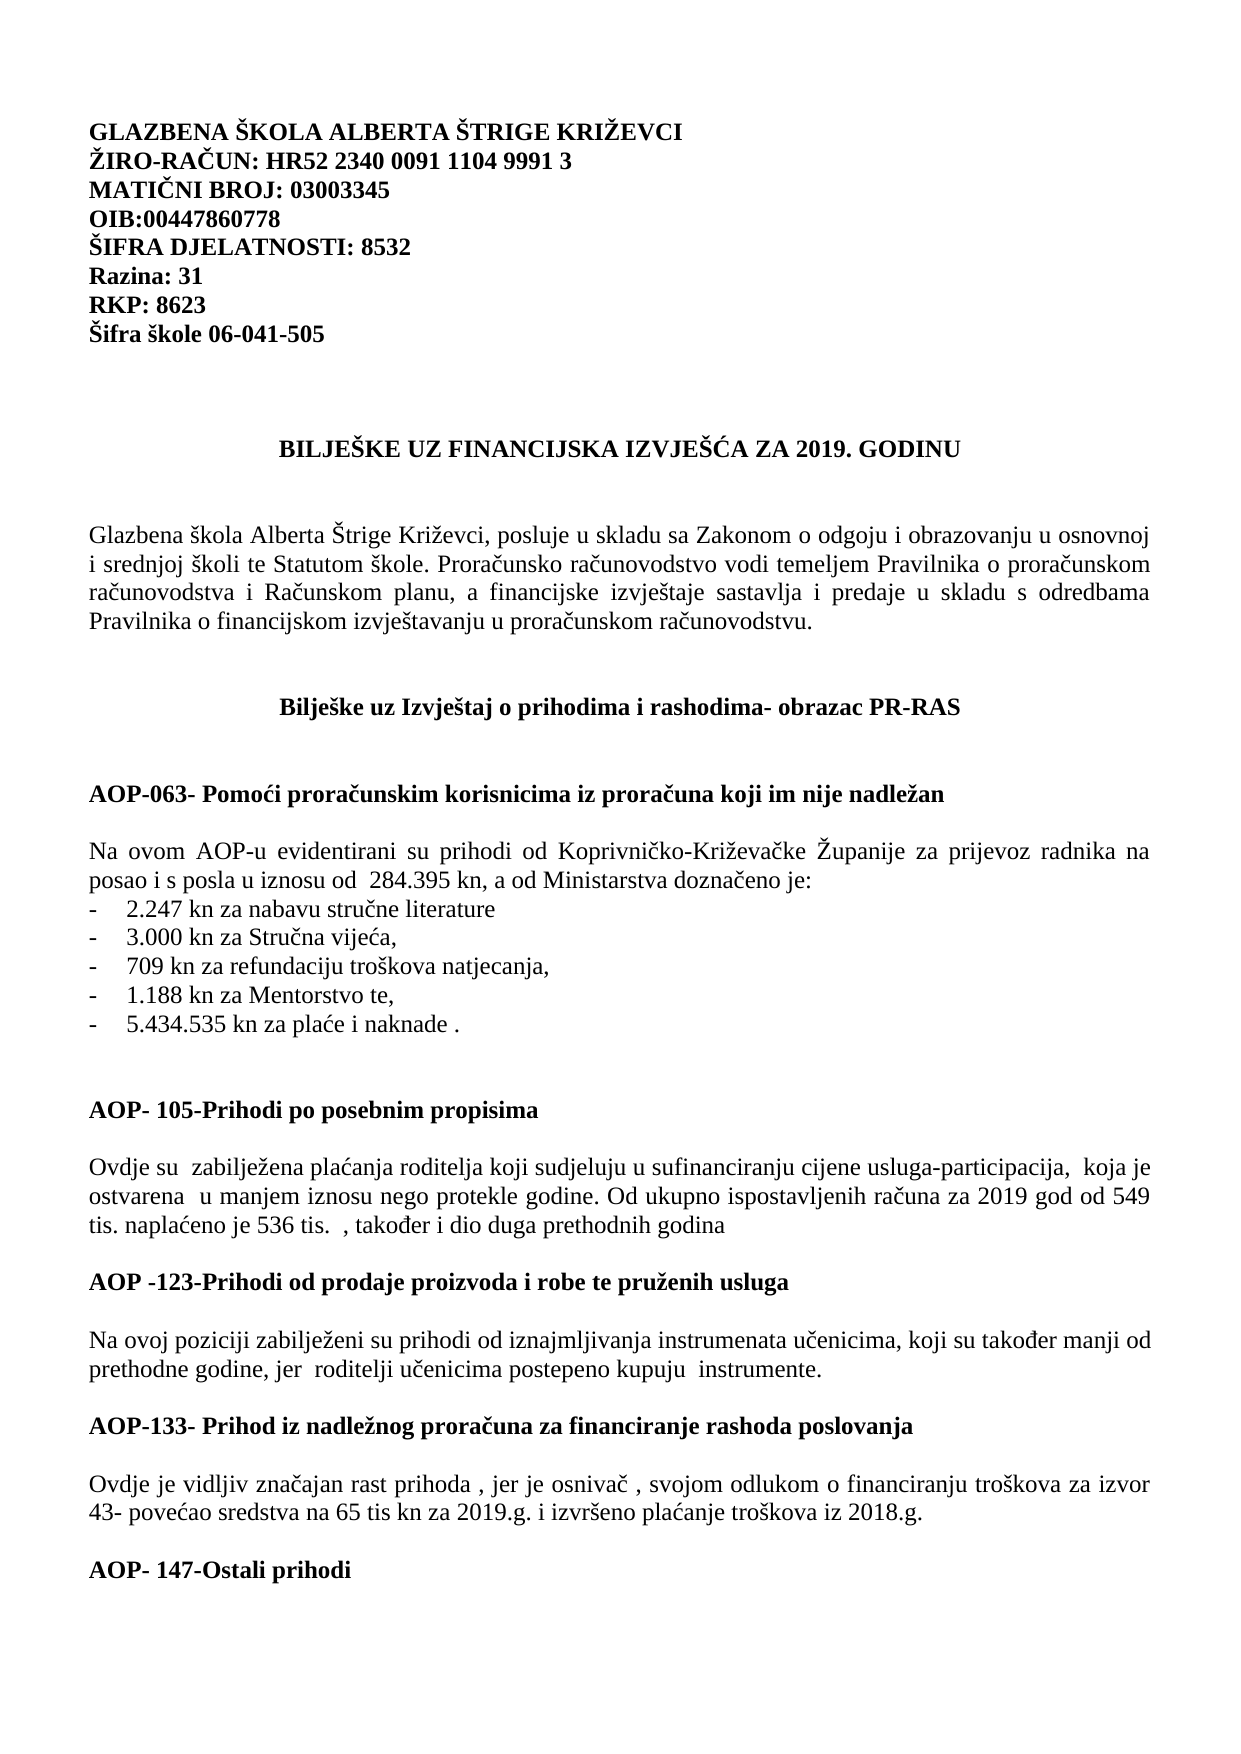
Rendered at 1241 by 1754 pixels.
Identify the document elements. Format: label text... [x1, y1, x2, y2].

text AOP-063- Pomoći proračunskim korisnicima iz proračuna koji im nije nadležan [89, 779, 1152, 807]
table_header GLAZBENA ŠKOLA ALBERTA ŠTRIGE KRIŽEVCI ŽIRO-RAČUN: HR52 2340 0091 1104 9991 3 MATIČNI BROJ: 03003345 OIB:00447860778 ŠIFRA DJELATNOSTI: 8532 Razina: 31 RKP: 8623 Šifra škole 06-041-505 [78, 118, 707, 376]
text Na ovoj poziciji zabilježeni su prihodi od iznajmljivanja instrumenata učenicima, koji su također manji od prethodne godine, jer roditelji učenicima postepeno kupuju instrumente. [89, 1325, 1152, 1382]
text Na ovom AOP-u evidentirani su prihodi od Koprivničko-Križevačke Županije za prijevoz radnika na posao i s posla u iznosu od 284.395 kn, a od Ministarstva doznačeno je: [89, 836, 1152, 894]
list 5.434.535 kn za plaće i naknade . [89, 1009, 1152, 1037]
text Glazbena škola Alberta Štrige Križevci, posluje u skladu sa Zakonom o odgoju i obrazovanju u osnovnoj i srednjoj školi te Statutom škole. Proračunsko računovodstvo vodi temeljem Pravilnika o proračunskom računovodstva i Računskom planu, a financijske izvještaje sastavlja i predaje u skladu s odredbama Pravilnika o financijskom izvještavanju u proračunskom računovodstvu. [89, 520, 1152, 635]
list 709 kn za refundaciju troškova natjecanja, [89, 951, 1152, 980]
text Bilješke uz Izvještaj o prihodima i rashodima- obrazac PR-RAS [89, 692, 1152, 721]
text AOP-133- Prihod iz nadležnog proračuna za financiranje rashoda poslovanja [89, 1411, 1152, 1440]
list 2.247 kn za nabavu stručne literature [89, 894, 1152, 922]
text Ovdje je vidljiv značajan rast prihoda , jer je osnivač , svojom odlukom o financiranju troškova za izvor 43- povećao sredstva na 65 tis kn za 2019.g. i izvršeno plaćanje troškova iz 2018.g. [89, 1469, 1152, 1526]
list 3.000 kn za Stručna vijeća, [89, 922, 1152, 951]
text AOP -123-Prihodi od prodaje proizvoda i robe te pruženih usluga [89, 1267, 1152, 1296]
text BILJEŠKE UZ FINANCIJSKA IZVJEŠĆA ZA 2019. GODINU [89, 434, 1152, 462]
text AOP- 105-Prihodi po posebnim propisima [89, 1095, 1152, 1124]
text Ovdje su zabilježena plaćanja roditelja koji sudjeluju u sufinanciranju cijene usluga-participacija, koja je ostvarena u manjem iznosu nego protekle godine. Od ukupno ispostavljenih računa za 2019 god od 549 tis. naplaćeno je 536 tis. , također i dio duga prethodnih godina [89, 1152, 1152, 1239]
text AOP- 147-Ostali prihodi [89, 1555, 1152, 1584]
list 1.188 kn za Mentorstvo te, [89, 980, 1152, 1009]
